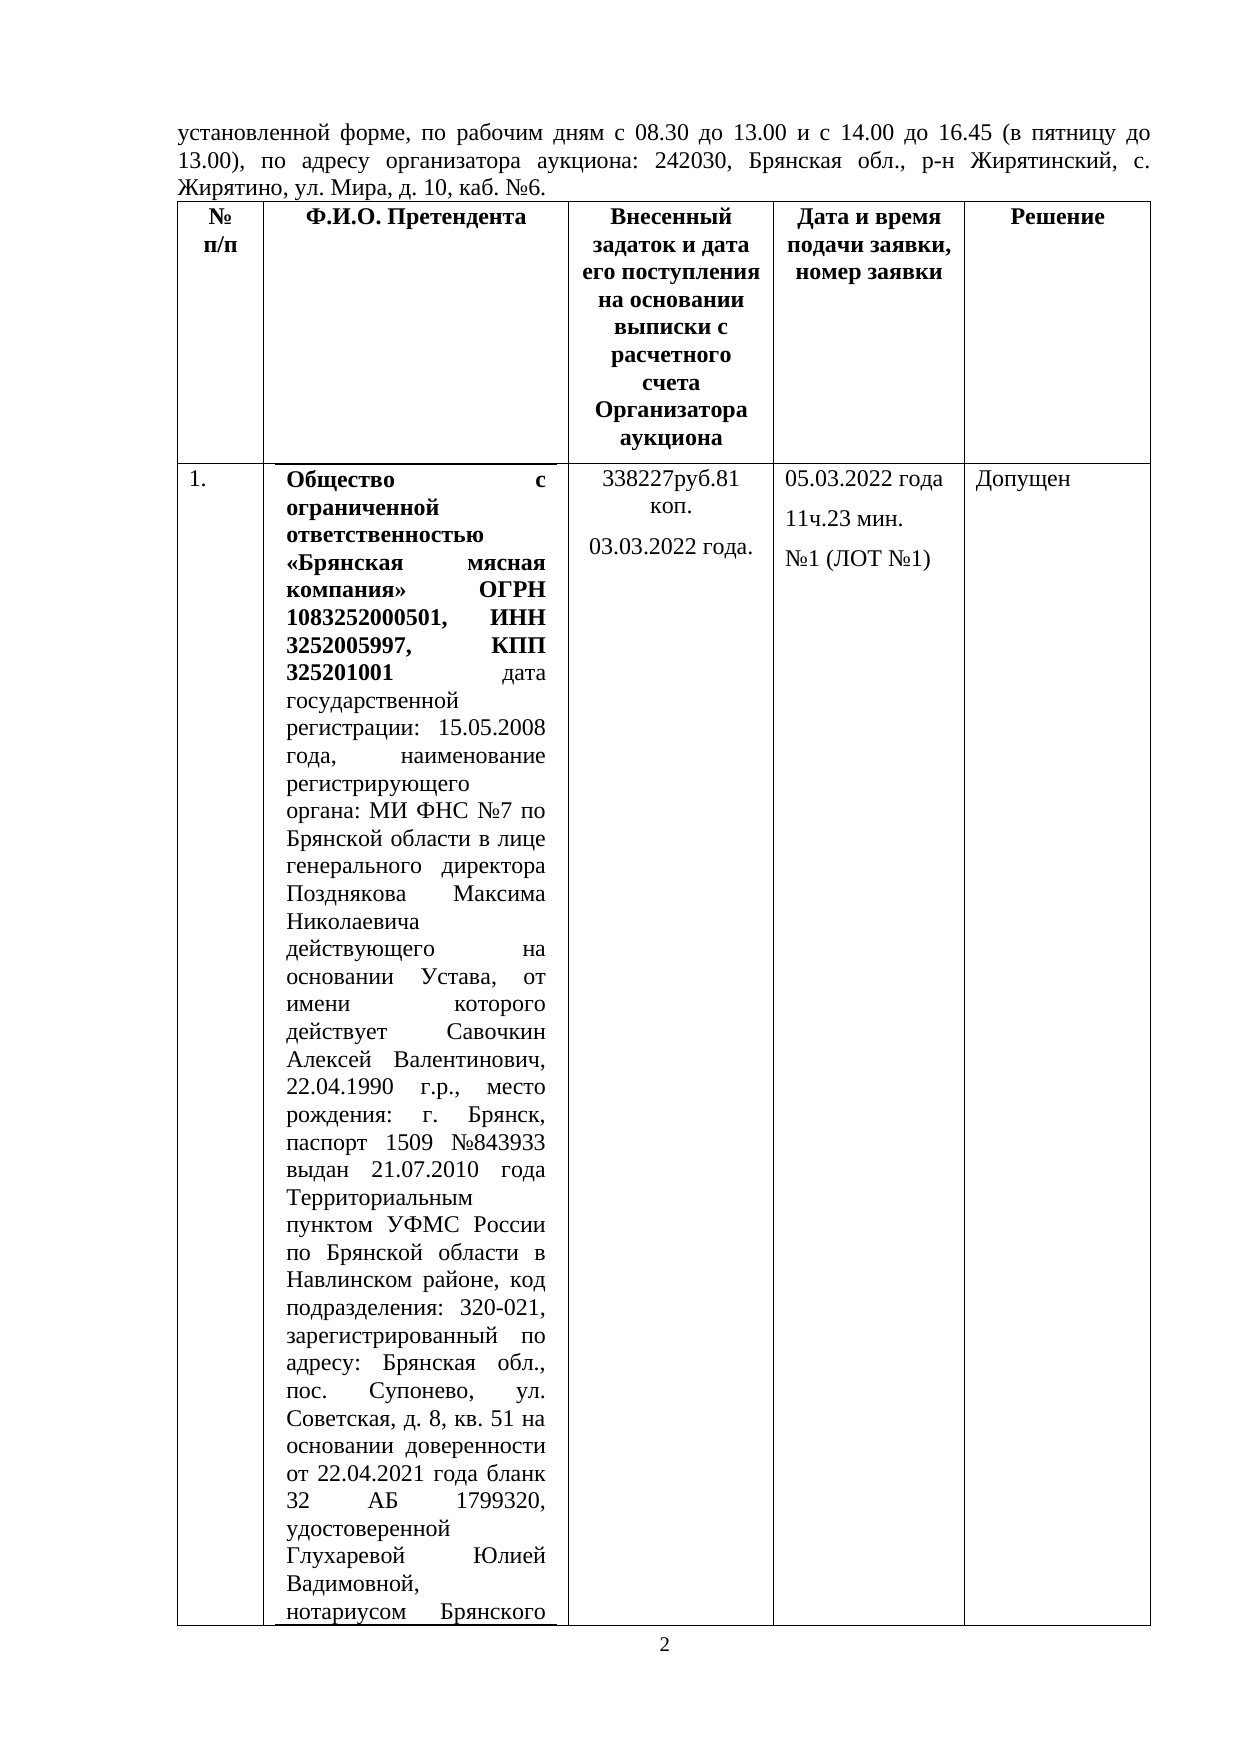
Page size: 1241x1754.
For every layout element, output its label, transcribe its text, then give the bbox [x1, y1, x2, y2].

table_header Внесенный задаток и дата его поступления на основании выписки с расчетного счета Организатора аукциона [569, 202, 773, 463]
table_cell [569, 464, 773, 1625]
table_header Ф.И.О. Претендента [264, 202, 568, 463]
table_cell Допущен [965, 464, 1150, 1625]
table_header Решение [965, 202, 1150, 463]
table_header Дата и время подачи заявки, номер заявки [774, 202, 964, 463]
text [177, 118, 1152, 201]
table_cell [264, 464, 568, 1625]
table_cell 1. [178, 464, 263, 1625]
table_header № п/п [178, 202, 263, 463]
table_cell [774, 464, 964, 1625]
